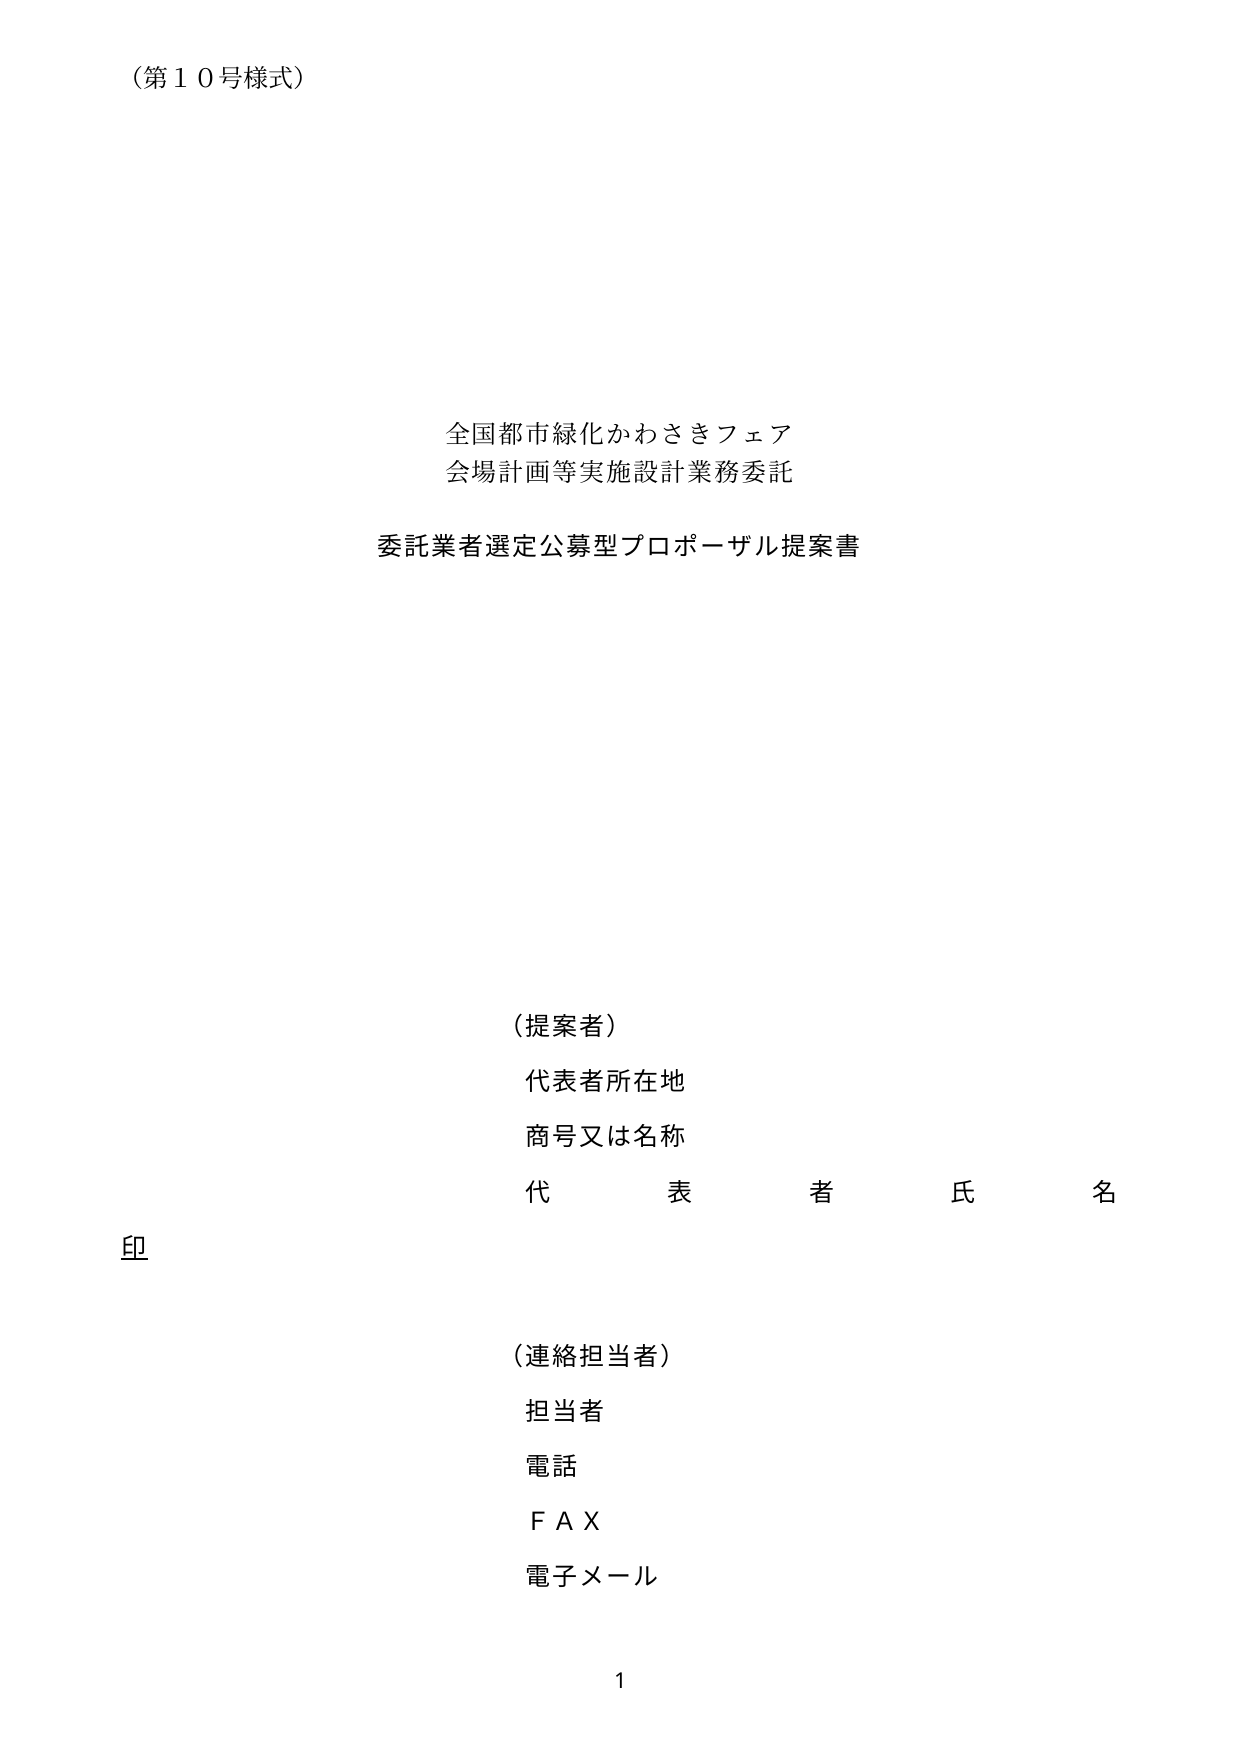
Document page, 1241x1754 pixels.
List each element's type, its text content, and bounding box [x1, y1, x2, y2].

text 商号又は名称 [121, 1117, 1119, 1153]
text ＦＡＸ [121, 1501, 1119, 1538]
text （提案者） [121, 1006, 1119, 1043]
text 委託業者選定公募型プロポーザル提案書 [121, 526, 1119, 563]
text 会場計画等実施設計業務委託 [121, 452, 1119, 489]
text 代表者氏名 印 [121, 1172, 1119, 1264]
text 全国都市緑化かわさきフェア [121, 415, 1119, 452]
text （連絡担当者） [121, 1336, 1119, 1373]
text 電話 [121, 1446, 1119, 1483]
text 担当者 [121, 1391, 1119, 1428]
text 電子メール [121, 1557, 1119, 1593]
text 代表者所在地 [121, 1061, 1119, 1098]
